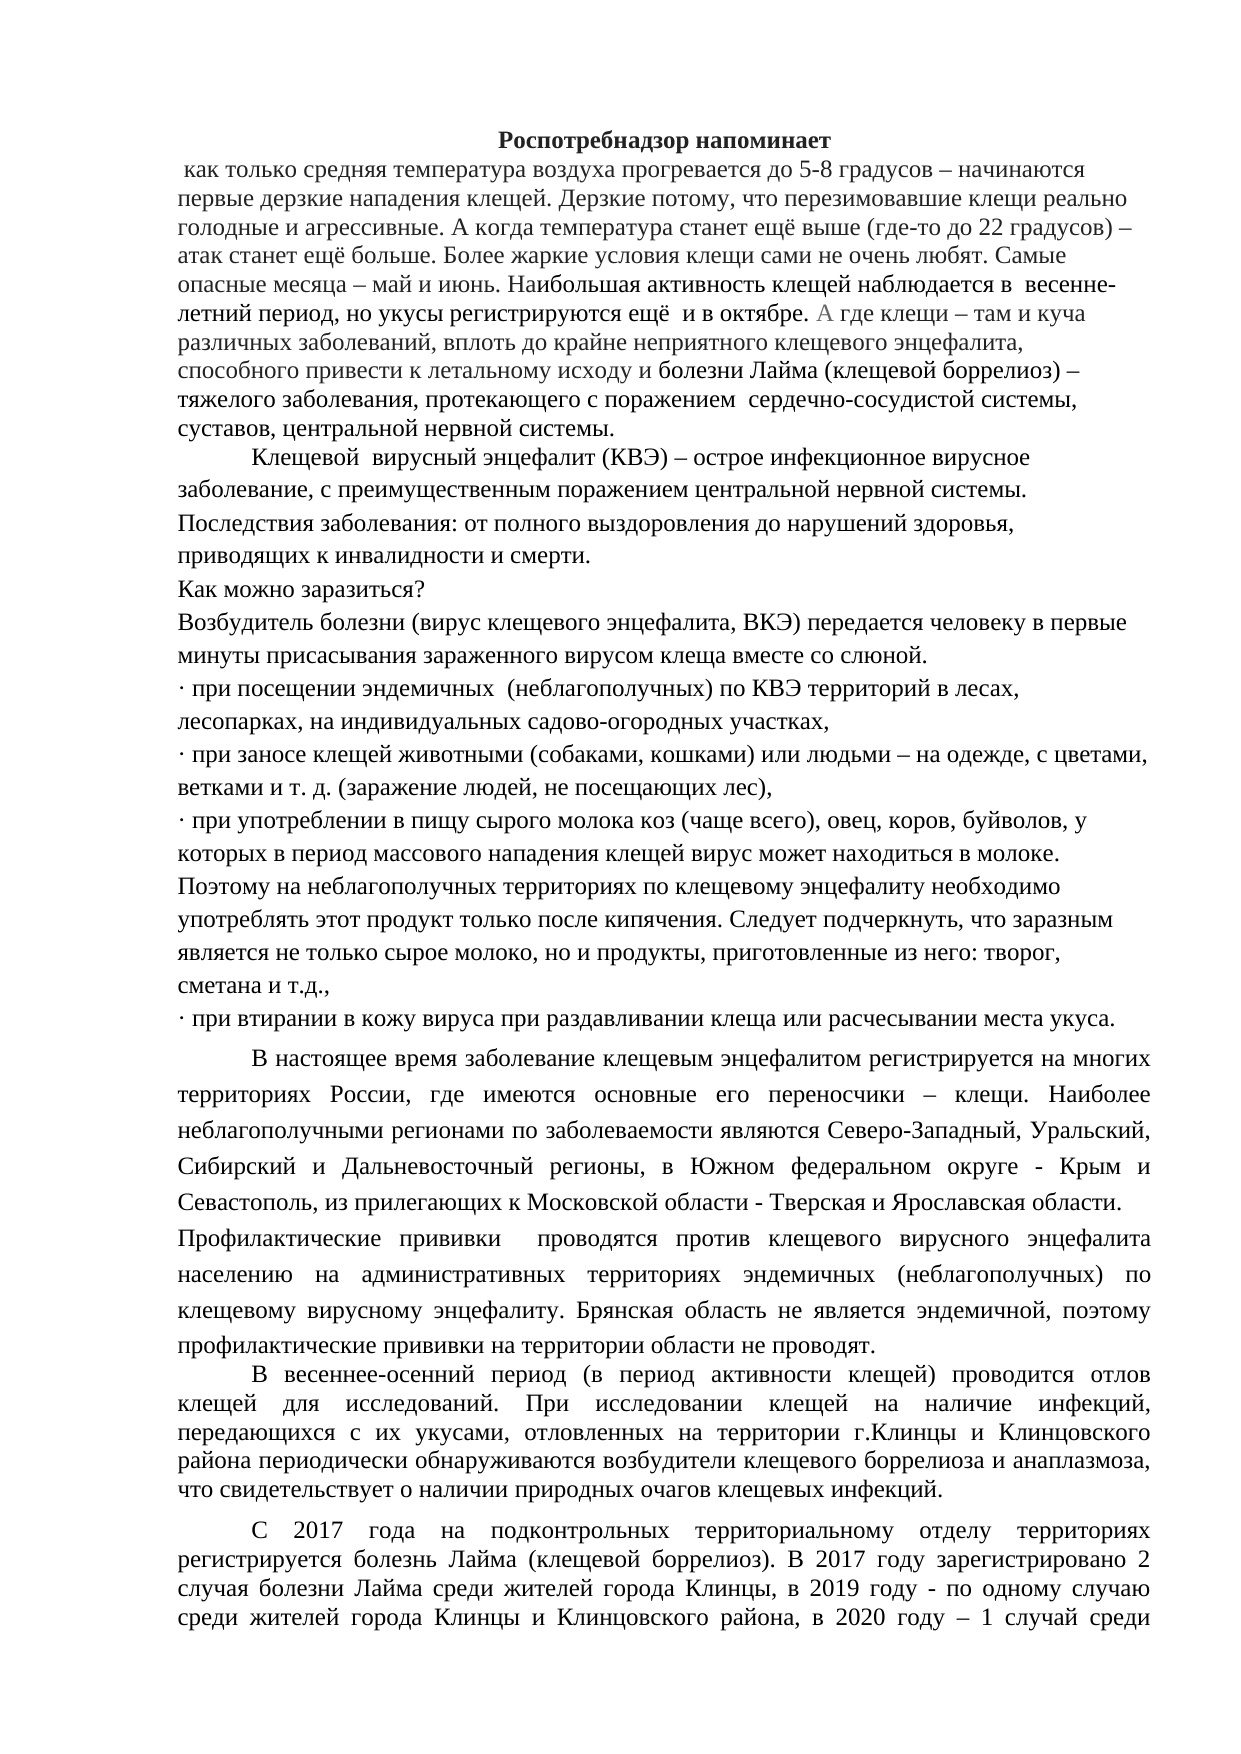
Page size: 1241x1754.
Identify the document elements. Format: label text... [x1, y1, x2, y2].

text как только средняя температура воздуха прогревается до 5-8 градусов – начинаются первые дерзкие нападения клещей. Дерзкие потому, что перезимовавшие клещи реально голодные и агрессивные. А когда температура станет ещё выше (где-то до 22 градусов) – атак станет ещё больше. Более жаркие условия клещи сами не очень любят. Самые опасные месяца – май и июнь. Наибольшая активность клещей наблюдается в весенне-летний период, но укусы регистрируются ещё и в октябре. А где клещи – там и куча различных заболеваний, вплоть до крайне неприятного клещевого энцефалита, способного привести к летальному исходу и болезни Лайма (клещевой боррелиоз) – тяжелого заболевания, протекающего с поражением сердечно-сосудистой системы, суставов, центральной нервной системы. [177, 154, 1152, 442]
text Роспотребнадзор напоминает [177, 118, 1152, 154]
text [177, 1516, 1152, 1631]
text · при заносе клещей животными (собаками, кошками) или людьми – на одежде, с цветами, ветками и т. д. (заражение людей, не посещающих лес), [177, 739, 1152, 801]
text Клещевой вирусный энцефалит (КВЭ) – острое инфекционное вирусное заболевание, с преимущественным поражением центральной нервной системы. Последствия заболевания: от полного выздоровления до нарушений здоровья, приводящих к инвалидности и смерти. [177, 442, 1152, 569]
text Профилактические прививки проводятся против клещевого вирусного энцефалита населению на административных территориях эндемичных (неблагополучных) по клещевому вирусному энцефалиту. Брянская область не является эндемичной, поэтому профилактические прививки на территории области не проводят. [177, 1216, 1152, 1359]
text В настоящее время заболевание клещевым энцефалитом регистрируется на многих территориях России, где имеются основные его переносчики – клещи. Наиболее неблагополучными регионами по заболеваемости являются Северо-Западный, Уральский, Сибирский и Дальневосточный регионы, в Южном федеральном округе - Крым и Севастополь, из прилегающих к Московской области - Тверская и Ярославская области. [177, 1036, 1152, 1216]
text · при втирании в кожу вируса при раздавливании клеща или расчесывании места укуса. [177, 1003, 1152, 1032]
text · при употреблении в пищу сырого молока коз (чаще всего), овец, коров, буйволов, у которых в период массового нападения клещей вирус может находиться в молоке. Поэтому на неблагополучных территориях по клещевому энцефалиту необходимо употреблять этот продукт только после кипячения. Следует подчеркнуть, что заразным является не только сырое молоко, но и продукты, приготовленные из него: творог, сметана и т.д., [177, 805, 1152, 999]
text Возбудитель болезни (вирус клещевого энцефалита, ВКЭ) передается человеку в первые минуты присасывания зараженного вирусом клеща вместе со слюной. [177, 607, 1152, 668]
text · при посещении эндемичных (неблагополучных) по КВЭ территорий в лесах, лесопарках, на индивидуальных садово-огородных участках, [177, 673, 1152, 734]
text Как можно заразиться? [177, 574, 1152, 602]
text В весеннее-осенний период (в период активности клещей) проводится отлов клещей для исследований. При исследовании клещей на наличие инфекций, передающихся с их укусами, отловленных на территории г.Клинцы и Клинцовского района периодически обнаруживаются возбудители клещевого боррелиоза и анаплазмоза, что свидетельствует о наличии природных очагов клещевых инфекций. [177, 1359, 1152, 1503]
